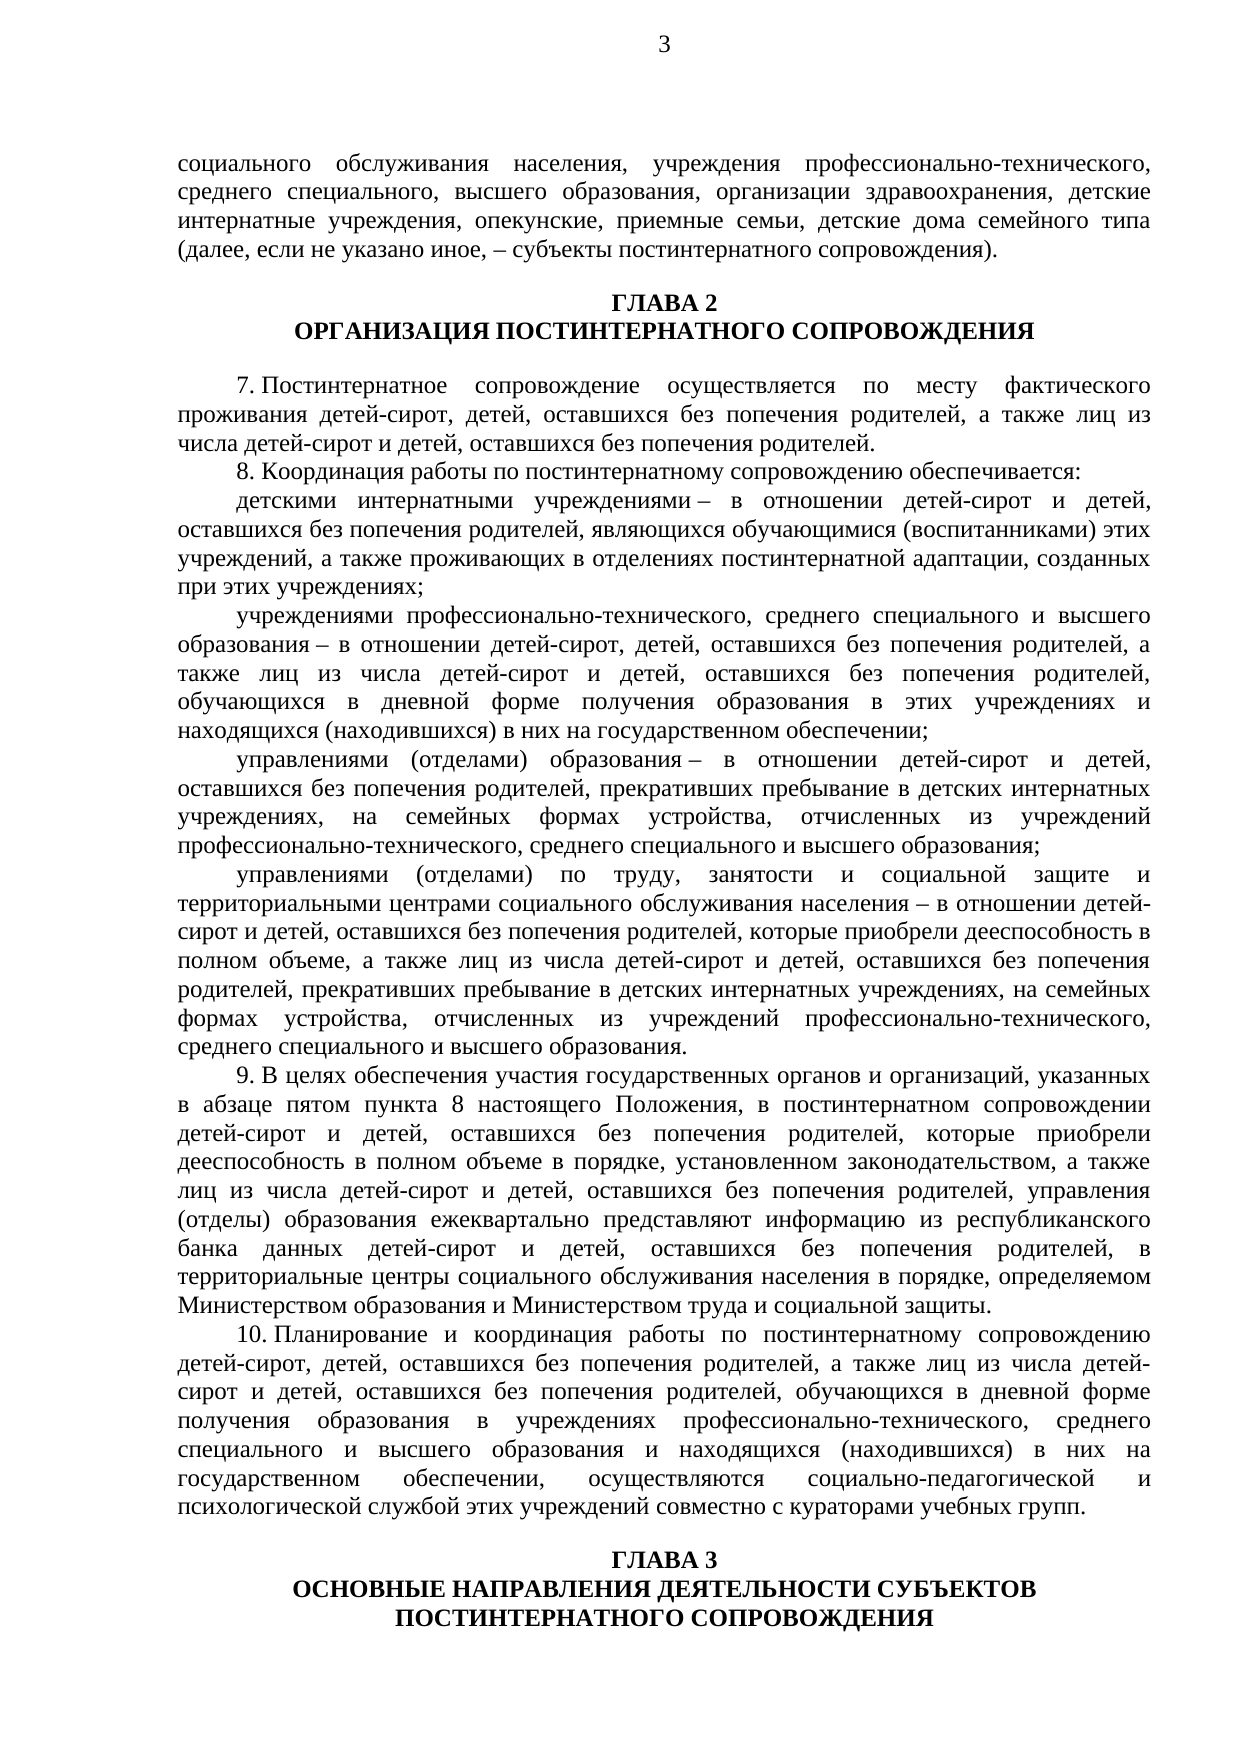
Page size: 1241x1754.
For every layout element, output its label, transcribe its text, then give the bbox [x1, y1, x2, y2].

text детскими интернатными учреждениями – в отношении детей-сирот и детей, оставшихся без попечения родителей, являющихся обучающимися (воспитанниками) этих учреждений, а также проживающих в отделениях постинтернатной адаптации, созданных при этих учреждениях; [177, 485, 1152, 600]
text управлениями (отделами) образования – в отношении детей-сирот и детей, оставшихся без попечения родителей, прекративших пребывание в детских интернатных учреждениях, на семейных формах устройства, отчисленных из учреждений профессионально-технического, среднего специального и высшего образования; [177, 744, 1152, 859]
text 9. В целях обеспечения участия государственных органов и организаций, указанных в абзаце пятом пункта 8 настоящего Положения, в постинтернатном сопровождении детей-сирот и детей, оставшихся без попечения родителей, которые приобрели дееспособность в полном объеме в порядке, установленном законодательством, а также лиц из числа детей-сирот и детей, оставшихся без попечения родителей, управления (отделы) образования ежеквартально представляют информацию из республиканского банка данных детей-сирот и детей, оставшихся без попечения родителей, в территориальные центры социального обслуживания населения в порядке, определяемом Министерством образования и Министерством труда и социальной защиты. [177, 1060, 1152, 1319]
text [177, 148, 1152, 263]
text 8. Координация работы по постинтернатному сопровождению обеспечивается: [177, 456, 1152, 485]
text ГЛАВА 2 ОРГАНИЗАЦИЯ ПОСТИНТЕРНАТНОГО СОПРОВОЖДЕНИЯ [177, 288, 1152, 345]
text 10. Планирование и координация работы по постинтернатному сопровождению детей-сирот, детей, оставшихся без попечения родителей, а также лиц из числа детей-сирот и детей, оставшихся без попечения родителей, обучающихся в дневной форме получения образования в учреждениях профессионально-технического, среднего специального и высшего образования и находящихся (находившихся) в них на государственном обеспечении, осуществляются социально-педагогической и психологической службой этих учреждений совместно с кураторами учебных групп. [177, 1319, 1152, 1520]
text ГЛАВА 3 ОСНОВНЫЕ НАПРАВЛЕНИЯ ДЕЯТЕЛЬНОСТИ СУБЪЕКТОВ ПОСТИНТЕРНАТНОГО СОПРОВОЖДЕНИЯ [177, 1545, 1152, 1631]
text управлениями (отделами) по труду, занятости и социальной защите и территориальными центрами социального обслуживания населения – в отношении детей-сирот и детей, оставшихся без попечения родителей, которые приобрели дееспособность в полном объеме, а также лиц из числа детей-сирот и детей, оставшихся без попечения родителей, прекративших пребывание в детских интернатных учреждениях, на семейных формах устройства, отчисленных из учреждений профессионально-технического, среднего специального и высшего образования. [177, 859, 1152, 1060]
text 7. Постинтернатное сопровождение осуществляется по месту фактического проживания детей-сирот, детей, оставшихся без попечения родителей, а также лиц из числа детей-сирот и детей, оставшихся без попечения родителей. [177, 370, 1152, 456]
text учреждениями профессионально-технического, среднего специального и высшего образования – в отношении детей-сирот, детей, оставшихся без попечения родителей, а также лиц из числа детей-сирот и детей, оставшихся без попечения родителей, обучающихся в дневной форме получения образования в этих учреждениях и находящихся (находившихся) в них на государственном обеспечении; [177, 600, 1152, 744]
